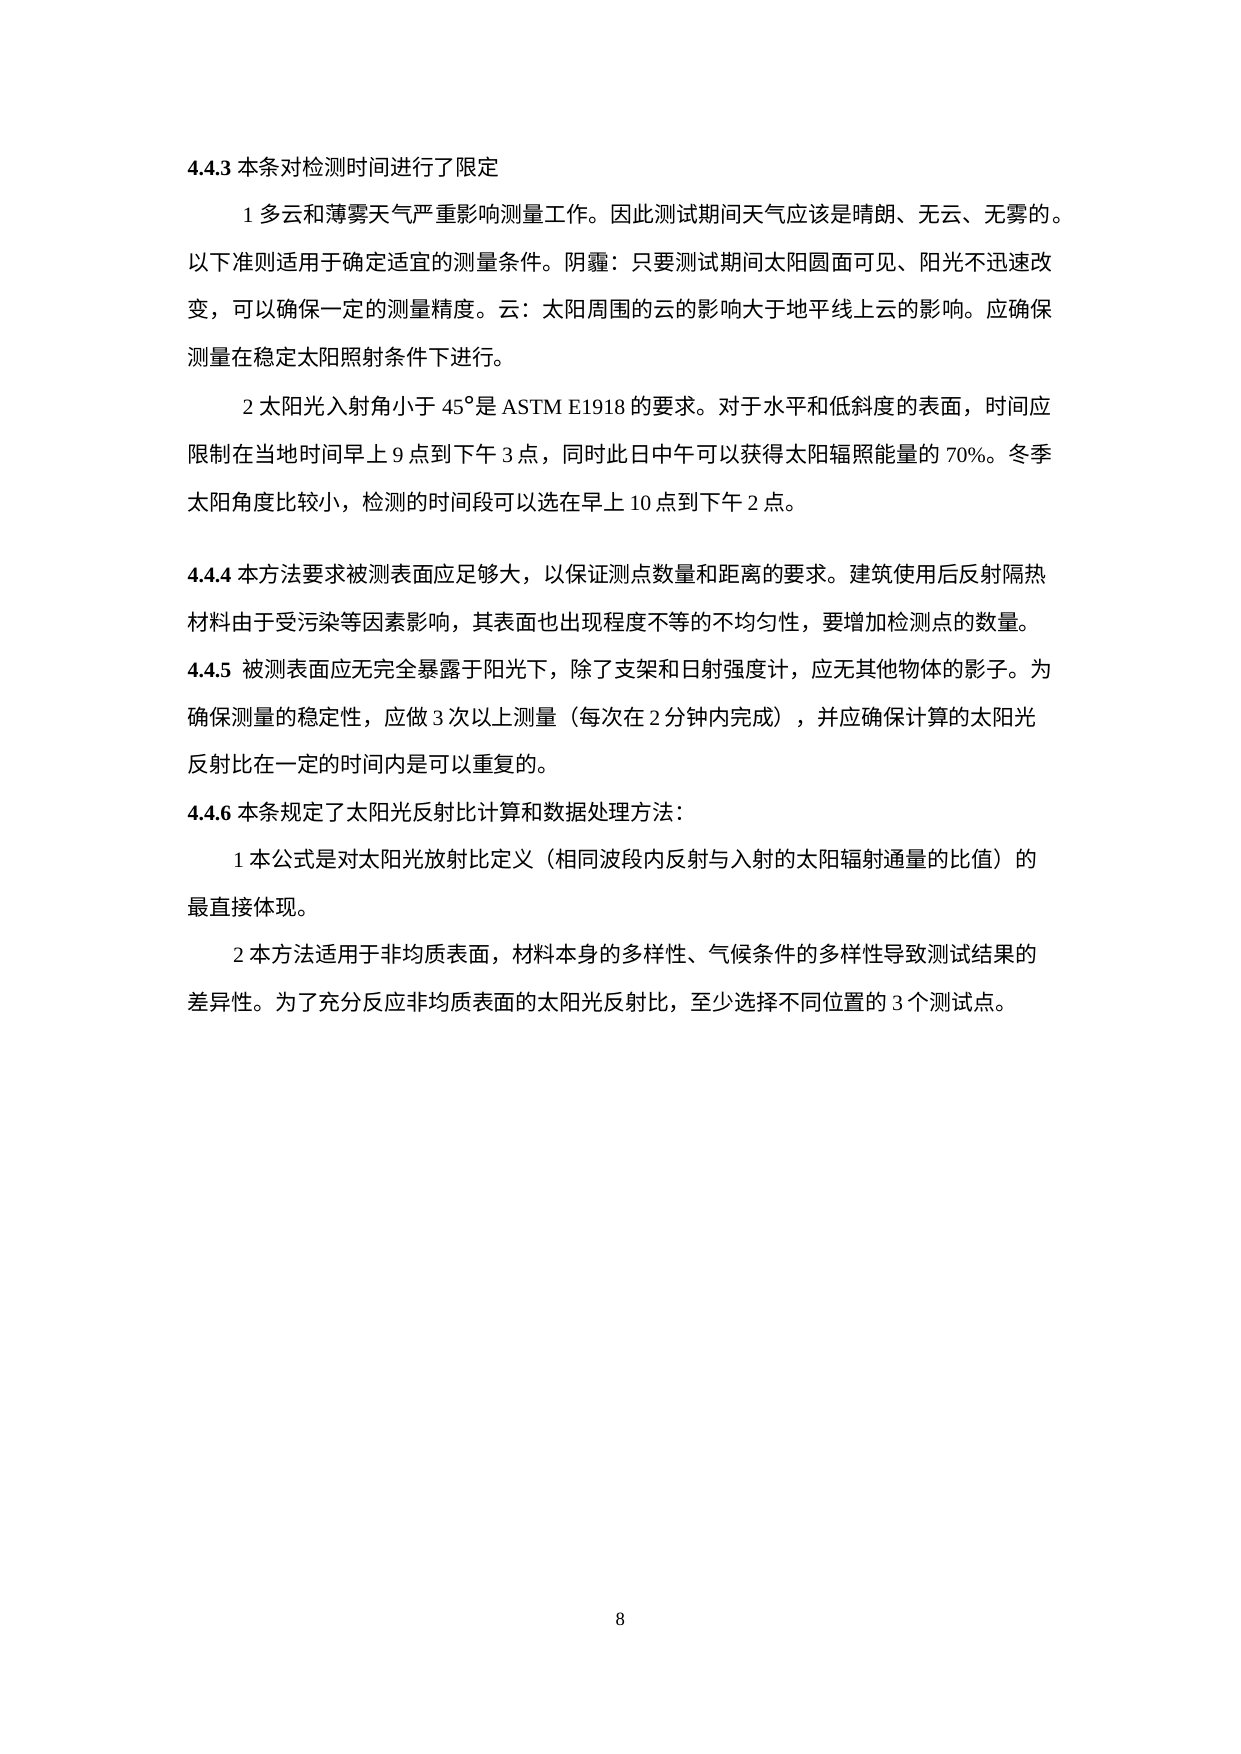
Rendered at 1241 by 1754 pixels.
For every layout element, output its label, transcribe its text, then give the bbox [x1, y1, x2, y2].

text 4.4.4 本方法要求被测表面应足够大，以保证测点数量和距离的要求。建筑使用后反射隔热材料由于受污染等因素影响，其表面也出现程度不等的不均匀性，要增加检测点的数量。 [187, 557, 1053, 637]
text 2 本方法适用于非均质表面，材料本身的多样性、气候条件的多样性导致测试结果的差异性。为了充分反应非均质表面的太阳光反射比，至少选择不同位置的3个测试点。 [187, 937, 1053, 1017]
text 1 多云和薄雾天气严重影响测量工作。因此测试期间天气应该是晴朗、无云、无雾的。以下准则适用于确定适宜的测量条件。阴霾：只要测试期间太阳圆面可见、阳光不迅速改变，可以确保一定的测量精度。云：太阳周围的云的影响大于地平线上云的影响。应确保测量在稳定太阳照射条件下进行。 [187, 197, 1053, 372]
text 1 本公式是对太阳光放射比定义（相同波段内反射与入射的太阳辐射通量的比值）的最直接体现。 [187, 842, 1053, 922]
text 2 太阳光入射角小于45°是ASTM E1918的要求。对于水平和低斜度的表面，时间应限制在当地时间早上9点到下午3点，同时此日中午可以获得太阳辐照能量的70%。冬季太阳角度比较小，检测的时间段可以选在早上10点到下午2点。 [187, 387, 1053, 517]
text 4.4.5 被测表面应无完全暴露于阳光下，除了支架和日射强度计，应无其他物体的影子。为确保测量的稳定性，应做3次以上测量（每次在2分钟内完成），并应确保计算的太阳光反射比在一定的时间内是可以重复的。 [187, 652, 1053, 779]
text 4.4.6 本条规定了太阳光反射比计算和数据处理方法： [187, 795, 1053, 827]
text 4.4.3 本条对检测时间进行了限定 [187, 150, 1053, 182]
